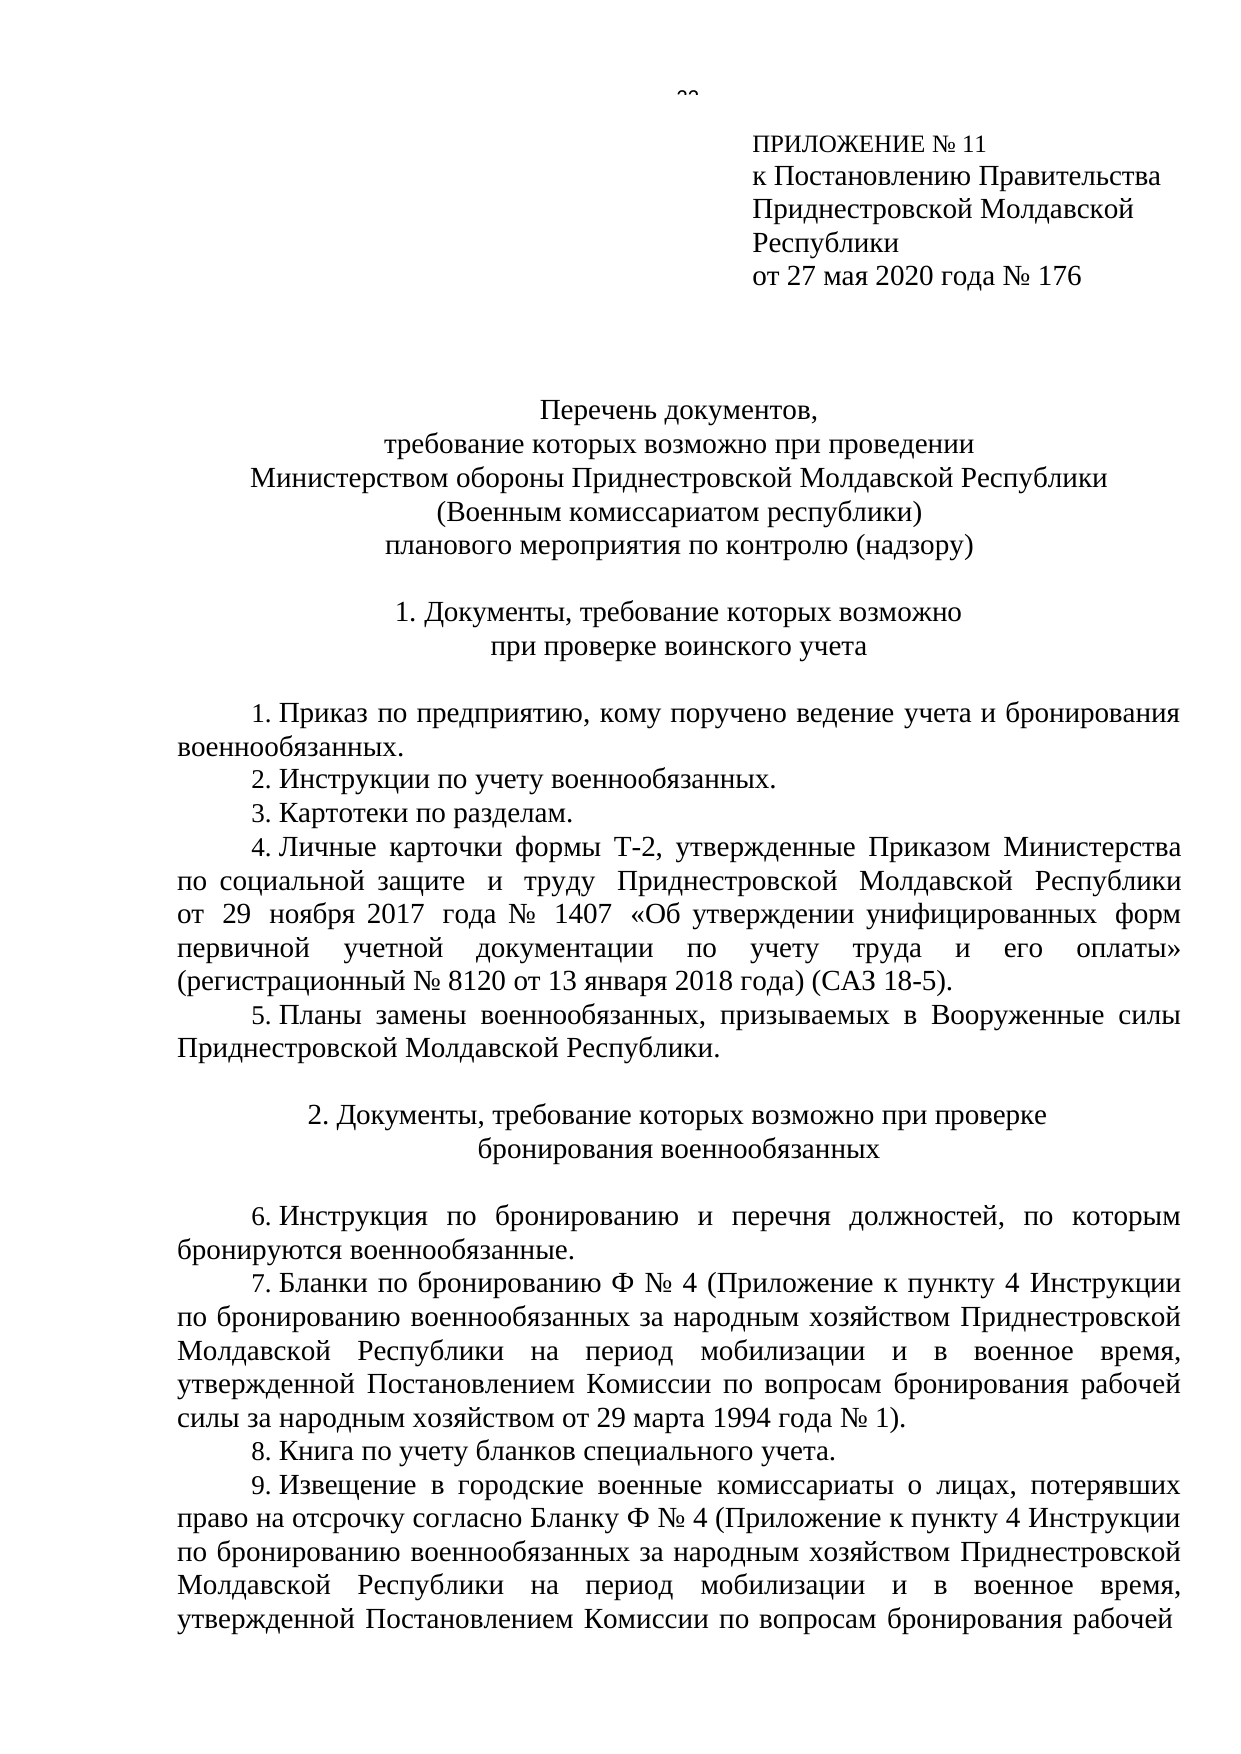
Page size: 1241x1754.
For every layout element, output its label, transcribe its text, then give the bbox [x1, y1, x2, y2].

list Книга по учету бланков специального учета. [251, 1433, 1192, 1467]
list Инструкция по бронированию и перечня должностей, по которым бронируются военнообязанные. [177, 1198, 1181, 1266]
text Перечень документов, [165, 393, 1192, 427]
list Личные карточки формы Т-2, утвержденные Приказом Министерства по социальной защите и труду Приднестровской Молдавской Республики от 29 ноября 2017 года № 1407 «Об утверждении унифицированных форм первичной учетной документации по учету труда и его оплаты» (регистрационный № 8120 от 13 января 2018 года) (САЗ 18-5). [177, 829, 1181, 997]
text 2. Документы, требование которых возможно при проверке бронирования военнообязанных [307, 1097, 1180, 1164]
text к Постановлению Правительства Приднестровской Молдавской Республики [752, 158, 1180, 258]
list Картотеки по разделам. [251, 796, 1192, 829]
list Приказ по предприятию, кому поручено ведение учета и бронирования военнообязанных. [177, 695, 1181, 762]
list Извещение в городские военные комиссариаты о лицах, потерявших право на отсрочку согласно Бланку Ф № 4 (Приложение к пункту 4 Инструкции по бронированию военнообязанных за народным хозяйством Приднестровской Молдавской Республики на период мобилизации и в военное время, утвержденной Постановлением Комиссии по вопросам бронирования рабочей [177, 1467, 1181, 1634]
list Инструкции по учету военнообязанных. [251, 763, 1192, 796]
text ПРИЛОЖЕНИЕ № 11 [752, 129, 1192, 158]
text (Военным комиссариатом республики) планового мероприятия по контролю (надзору) [384, 494, 974, 561]
list Документы, требование которых возможно при проверке воинского учета [394, 594, 964, 661]
text требование которых возможно при проведении Министерством обороны Приднестровской Молдавской Республики [250, 427, 1121, 494]
list Планы замены военнообязанных, призываемых в Вооруженные силы Приднестровской Молдавской Республики. [177, 997, 1181, 1064]
text от 27 мая 2020 года № 176 [539, 258, 1192, 292]
list Бланки по бронированию Ф № 4 (Приложение к пункту 4 Инструкции по бронированию военнообязанных за народным хозяйством Приднестровской Молдавской Республики на период мобилизации и в военное время, утвержденной Постановлением Комиссии по вопросам бронирования рабочей силы за народным хозяйством от 29 марта 1994 года № 1). [177, 1266, 1181, 1433]
